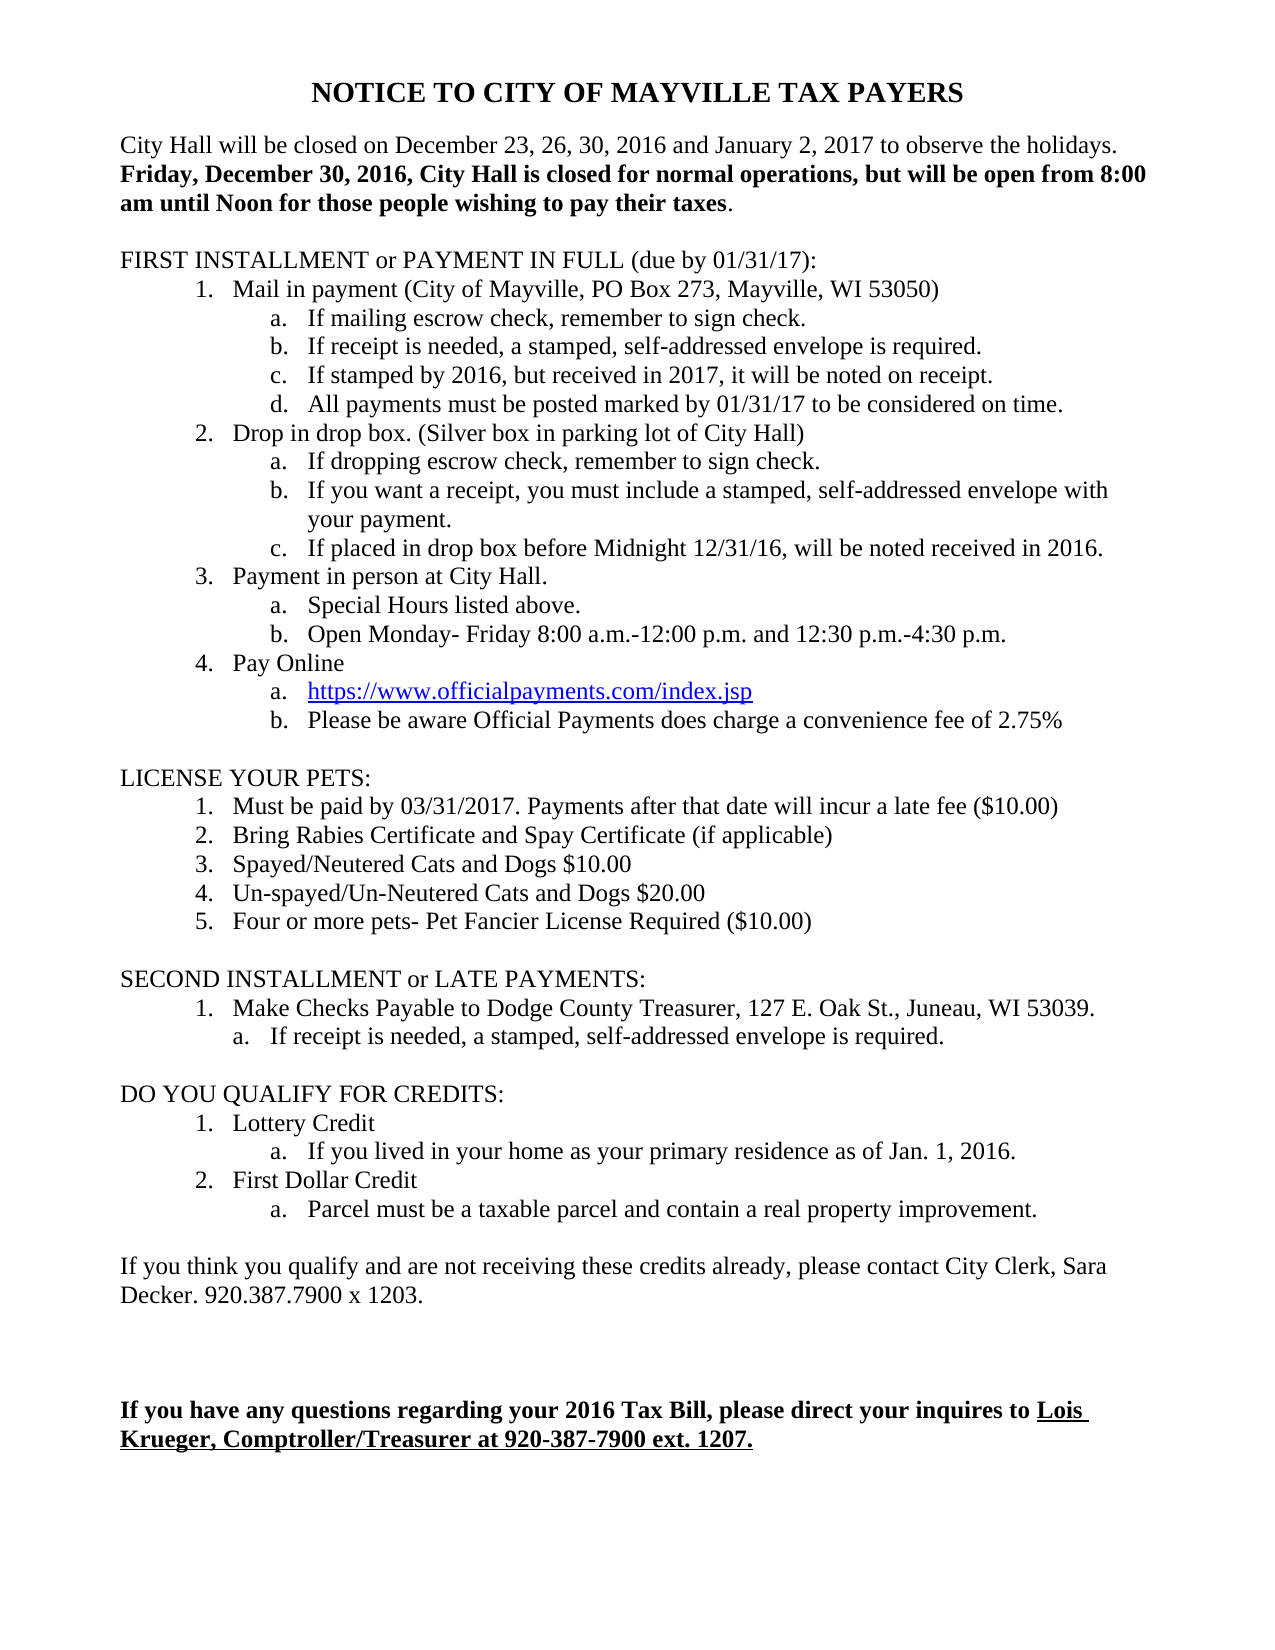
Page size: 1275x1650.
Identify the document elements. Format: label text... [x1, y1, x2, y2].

text If you have any questions regarding your 2016 Tax Bill, please direct your inquires to Lois Krueger, Comptroller/Treasurer at 920-387-7900 ext. 1207. [120, 1395, 1155, 1453]
list Bring Rabies Certificate and Spay Certificate (if applicable) [195, 820, 1155, 849]
list If you want a receipt, you must include a stamped, self-addressed envelope with your payment. [270, 475, 1155, 533]
list Parcel must be a taxable parcel and contain a real property improvement. [270, 1194, 1155, 1223]
title NOTICE TO CITY OF TAX PAYERS [120, 75, 1155, 108]
text FIRST INSTALLMENT or PAYMENT IN FULL (due by 01/31/17): [120, 245, 1155, 274]
list If dropping escrow check, remember to sign check. [270, 446, 1155, 475]
list Payment in person at City Hall. [195, 561, 1155, 590]
list First Dollar Credit [195, 1165, 1155, 1194]
list Pay Online [195, 648, 1155, 676]
list Mail in payment (City of Mayville, PO Box 273, Mayville, WI 53050) [195, 274, 1155, 303]
list If stamped by 2016, but received in 2017, it will be noted on receipt. [270, 360, 1155, 389]
list Drop in drop box. (Silver box in parking lot of City Hall) [195, 418, 1155, 446]
list Please be aware Official Payments does charge a convenience fee of 2.75% [270, 705, 1155, 734]
list Lottery Credit [195, 1108, 1155, 1136]
list If receipt is needed, a stamped, self-addressed envelope is required. [270, 331, 1155, 360]
list If mailing escrow check, remember to sign check. [270, 303, 1155, 331]
list Make Checks Payable to Dodge County Treasurer, 127 E. Oak St., Juneau, WI 53039. [195, 993, 1155, 1021]
list Must be paid by 03/31/2017. Payments after that date will incur a late fee ($10.00) [195, 791, 1155, 820]
text DO YOU QUALIFY FOR CREDITS: [120, 1079, 1155, 1108]
list Un-spayed/Un-Neutered Cats and Dogs $20.00 [195, 878, 1155, 906]
text LICENSE YOUR PETS: [120, 763, 1155, 791]
text If you think you qualify and are not receiving these credits already, please contact City Clerk, Sara Decker. 920.387.7900 x 1203. [120, 1251, 1155, 1309]
list https://www.officialpayments.com/index.jsp [270, 676, 1155, 705]
text City Hall will be closed on December 23, 26, 30, 2016 and January 2, 2017 to observe the holidays. Friday, December 30, 2016, City Hall is closed for normal operations, but will be open from 8:00 am until Noon for those people wishing to pay their taxes. [120, 130, 1155, 216]
list If receipt is needed, a stamped, self-addressed envelope is required. [232, 1021, 1155, 1050]
list If you lived in your home as your primary residence as of Jan. 1, 2016. [270, 1136, 1155, 1165]
list Special Hours listed above. [270, 590, 1155, 619]
list All payments must be posted marked by 01/31/17 to be considered on time. [270, 389, 1155, 418]
list Spayed/Neutered Cats and Dogs $10.00 [195, 849, 1155, 878]
list Open Monday- Friday 8:00 a.m.-12:00 p.m. and 12:30 p.m.-4:30 p.m. [270, 619, 1155, 648]
list Four or more pets- Pet Fancier License Required ($10.00) [195, 906, 1155, 935]
text SECOND INSTALLMENT or LATE PAYMENTS: [120, 964, 1155, 993]
list If placed in drop box before Midnight 12/31/16, will be noted received in 2016. [270, 533, 1155, 561]
